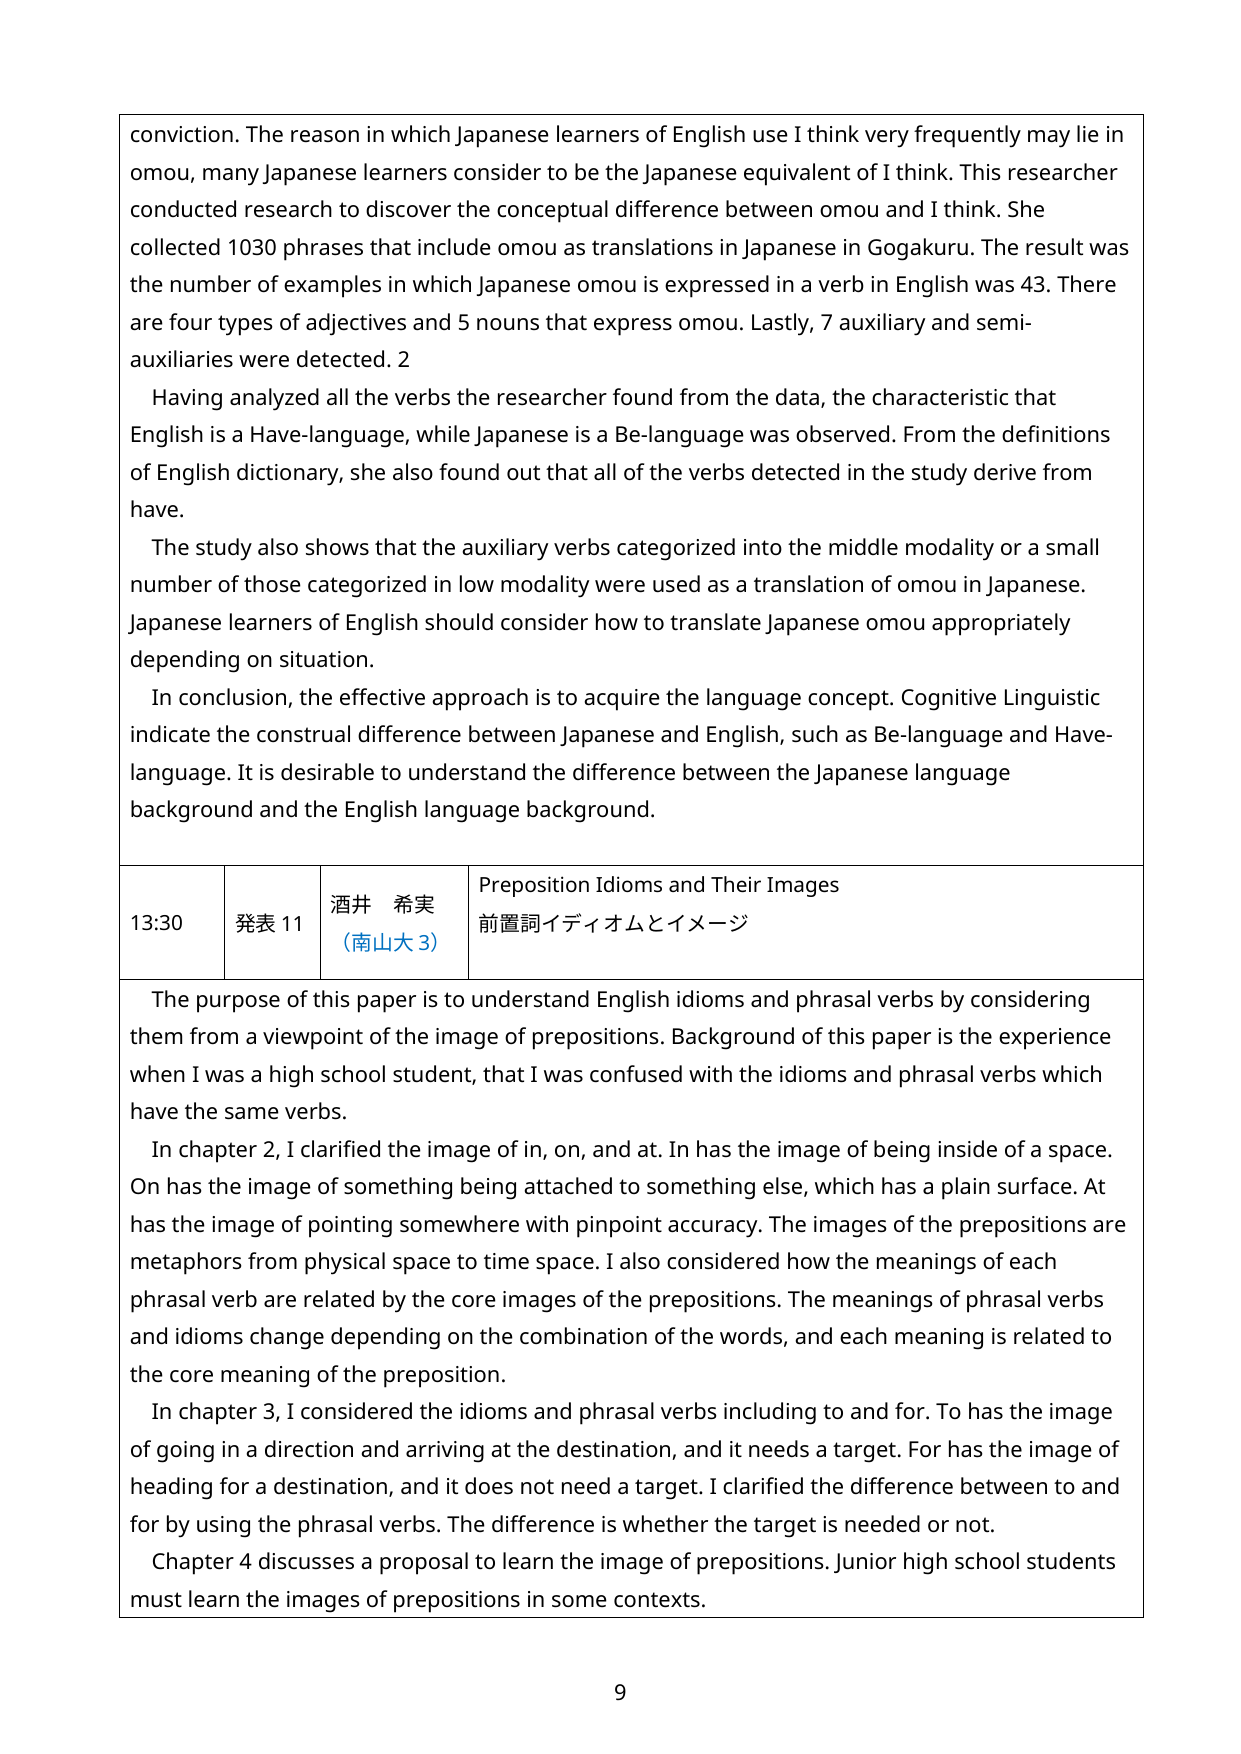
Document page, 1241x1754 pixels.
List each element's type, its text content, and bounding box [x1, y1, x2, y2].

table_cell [120, 115, 1143, 865]
table_cell 酒井 希実 （南山大3） [321, 866, 468, 979]
table_cell 13:30 [120, 866, 224, 979]
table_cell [120, 980, 1143, 1617]
table_cell Preposition Idioms and Their Images 前置詞イディオムとイメージ [469, 866, 1143, 979]
table_cell 発表11 [225, 866, 320, 979]
